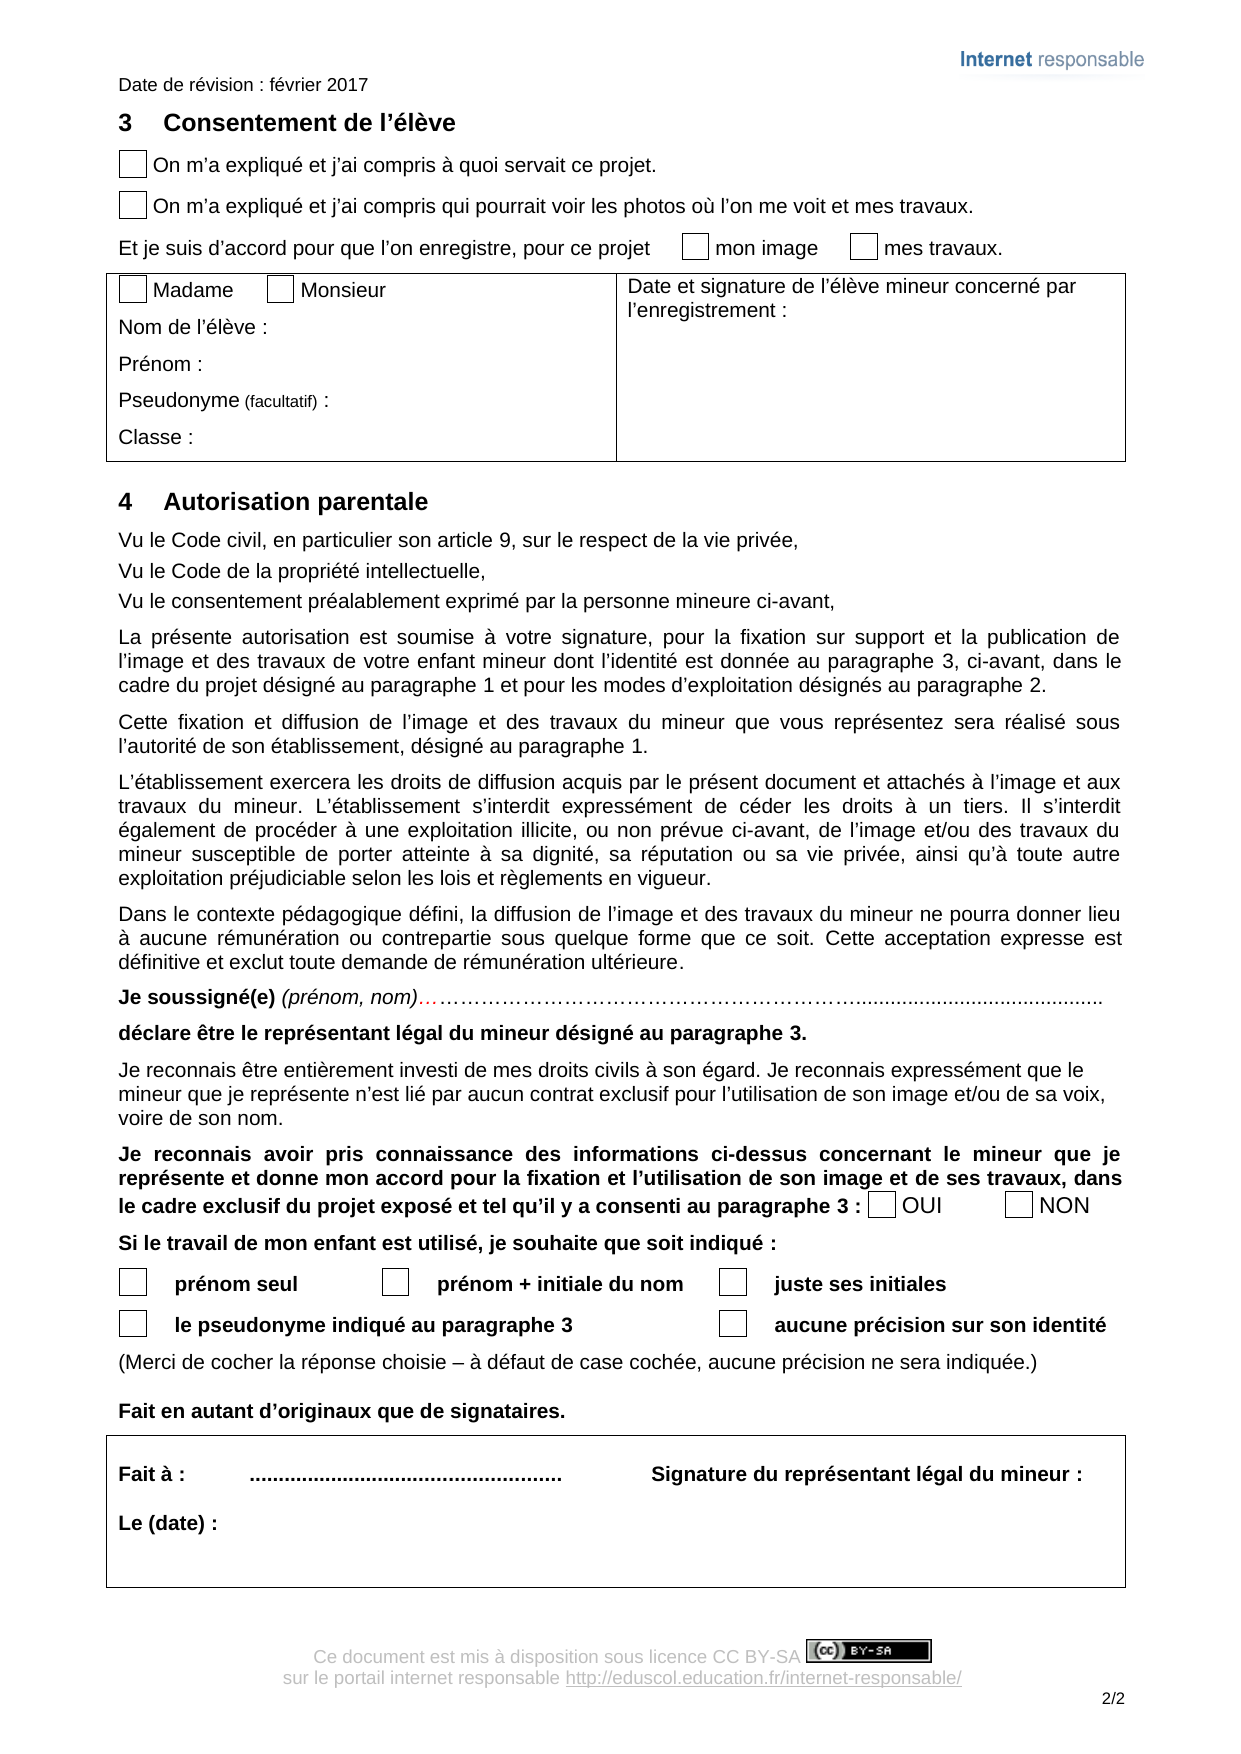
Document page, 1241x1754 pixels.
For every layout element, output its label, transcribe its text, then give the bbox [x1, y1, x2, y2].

text Vu le Code civil, en particulier son article 9, sur le respect de la vie privée, [118, 528, 1122, 552]
text La présente autorisation est soumise à votre signature, pour la fixation sur support et la publication de l’image et des travaux de votre enfant mineur dont l’identité est donnée au paragraphe 3, ci-avant, dans le cadre du projet désigné au paragraphe 1 et pour les modes d’exploitation désignés au paragraphe 2. [118, 625, 1122, 697]
text Je reconnais être entièrement investi de mes droits civils à son égard. Je reconnais expressément que le mineur que je représente n’est lié par aucun contrat exclusif pour l’utilisation de son image et/ou de sa voix, voire de son nom. [118, 1057, 1122, 1129]
text L’établissement exercera les droits de diffusion acquis par le présent document et attachés à l’image et aux travaux du mineur. L’établissement s’interdit expressément de céder les droits à un tiers. Il s’interdit également de procéder à une exploitation illicite, ou non prévue ci-avant, de l’image et/ou des travaux du mineur susceptible de porter atteinte à sa dignité, sa réputation ou sa vie privée, ainsi qu’à toute autre exploitation préjudiciable selon les lois et règlements en vigueur. [118, 770, 1122, 890]
text Vu le Code de la propriété intellectuelle, [118, 558, 1122, 582]
subtitle Consentement de l’élève [118, 108, 1122, 137]
text Je soussigné(e) (prénom, nom)………………………………………………………........................................... [118, 987, 1122, 1008]
table_header Madame Monsieur Nom de l’élève : Prénom : Pseudonyme (facultatif) : Classe : [107, 274, 616, 461]
picture [959, 51, 1145, 84]
text prénom seul prénom + initiale du nom juste ses initiales [118, 1267, 1122, 1296]
text (Merci de cocher la réponse choisie – à défaut de case cochée, aucune précision ne sera indiquée.) [118, 1350, 1122, 1374]
text le pseudonyme indiqué au paragraphe 3 aucune précision sur son identité [118, 1309, 1122, 1337]
text Cette fixation et diffusion de l’image et des travaux du mineur que vous représentez sera réalisé sous l’autorité de son établissement, désigné au paragraphe 1. [118, 709, 1122, 757]
text On m’a expliqué et j’ai compris qui pourrait voir les photos où l’on me voit et mes travaux. [118, 190, 1122, 219]
text Fait en autant d’originaux que de signataires. [118, 1399, 1122, 1423]
text déclare être le représentant légal du mineur désigné au paragraphe 3. [118, 1021, 1122, 1045]
picture [806, 1639, 932, 1663]
text Vu le consentement préalablement exprimé par la personne mineure ci-avant, [118, 589, 1122, 613]
table_header Date et signature de l’élève mineur concerné par l’enregistrement : [617, 274, 1125, 461]
text Et je suis d’accord pour que l’on enregistre, pour ce projet mon image mes travaux. [118, 232, 1122, 260]
text Dans le contexte pédagogique défini, la diffusion de l’image et des travaux du mineur ne pourra donner lieu à aucune rémunération ou contrepartie sous quelque forme que ce soit. Cette acceptation expresse est définitive et exclut toute demande de rémunération ultérieure. [118, 902, 1122, 974]
text On m’a expliqué et j’ai compris à quoi servait ce projet. [118, 149, 1122, 178]
table_header Fait à : Signature du représentant légal du mineur : Le (date) : [107, 1436, 1125, 1587]
subtitle Autorisation parentale [118, 487, 1122, 516]
text Je reconnais avoir pris connaissance des informations ci-dessus concernant le mineur que je représente et donne mon accord pour la fixation et l’utilisation de son image et de ses travaux, dans le cadre exclusif du projet exposé et tel qu’il y a consenti au paragraphe 3 : OUI NON [118, 1142, 1122, 1218]
text Si le travail de mon enfant est utilisé, je souhaite que soit indiqué : [118, 1231, 1122, 1255]
